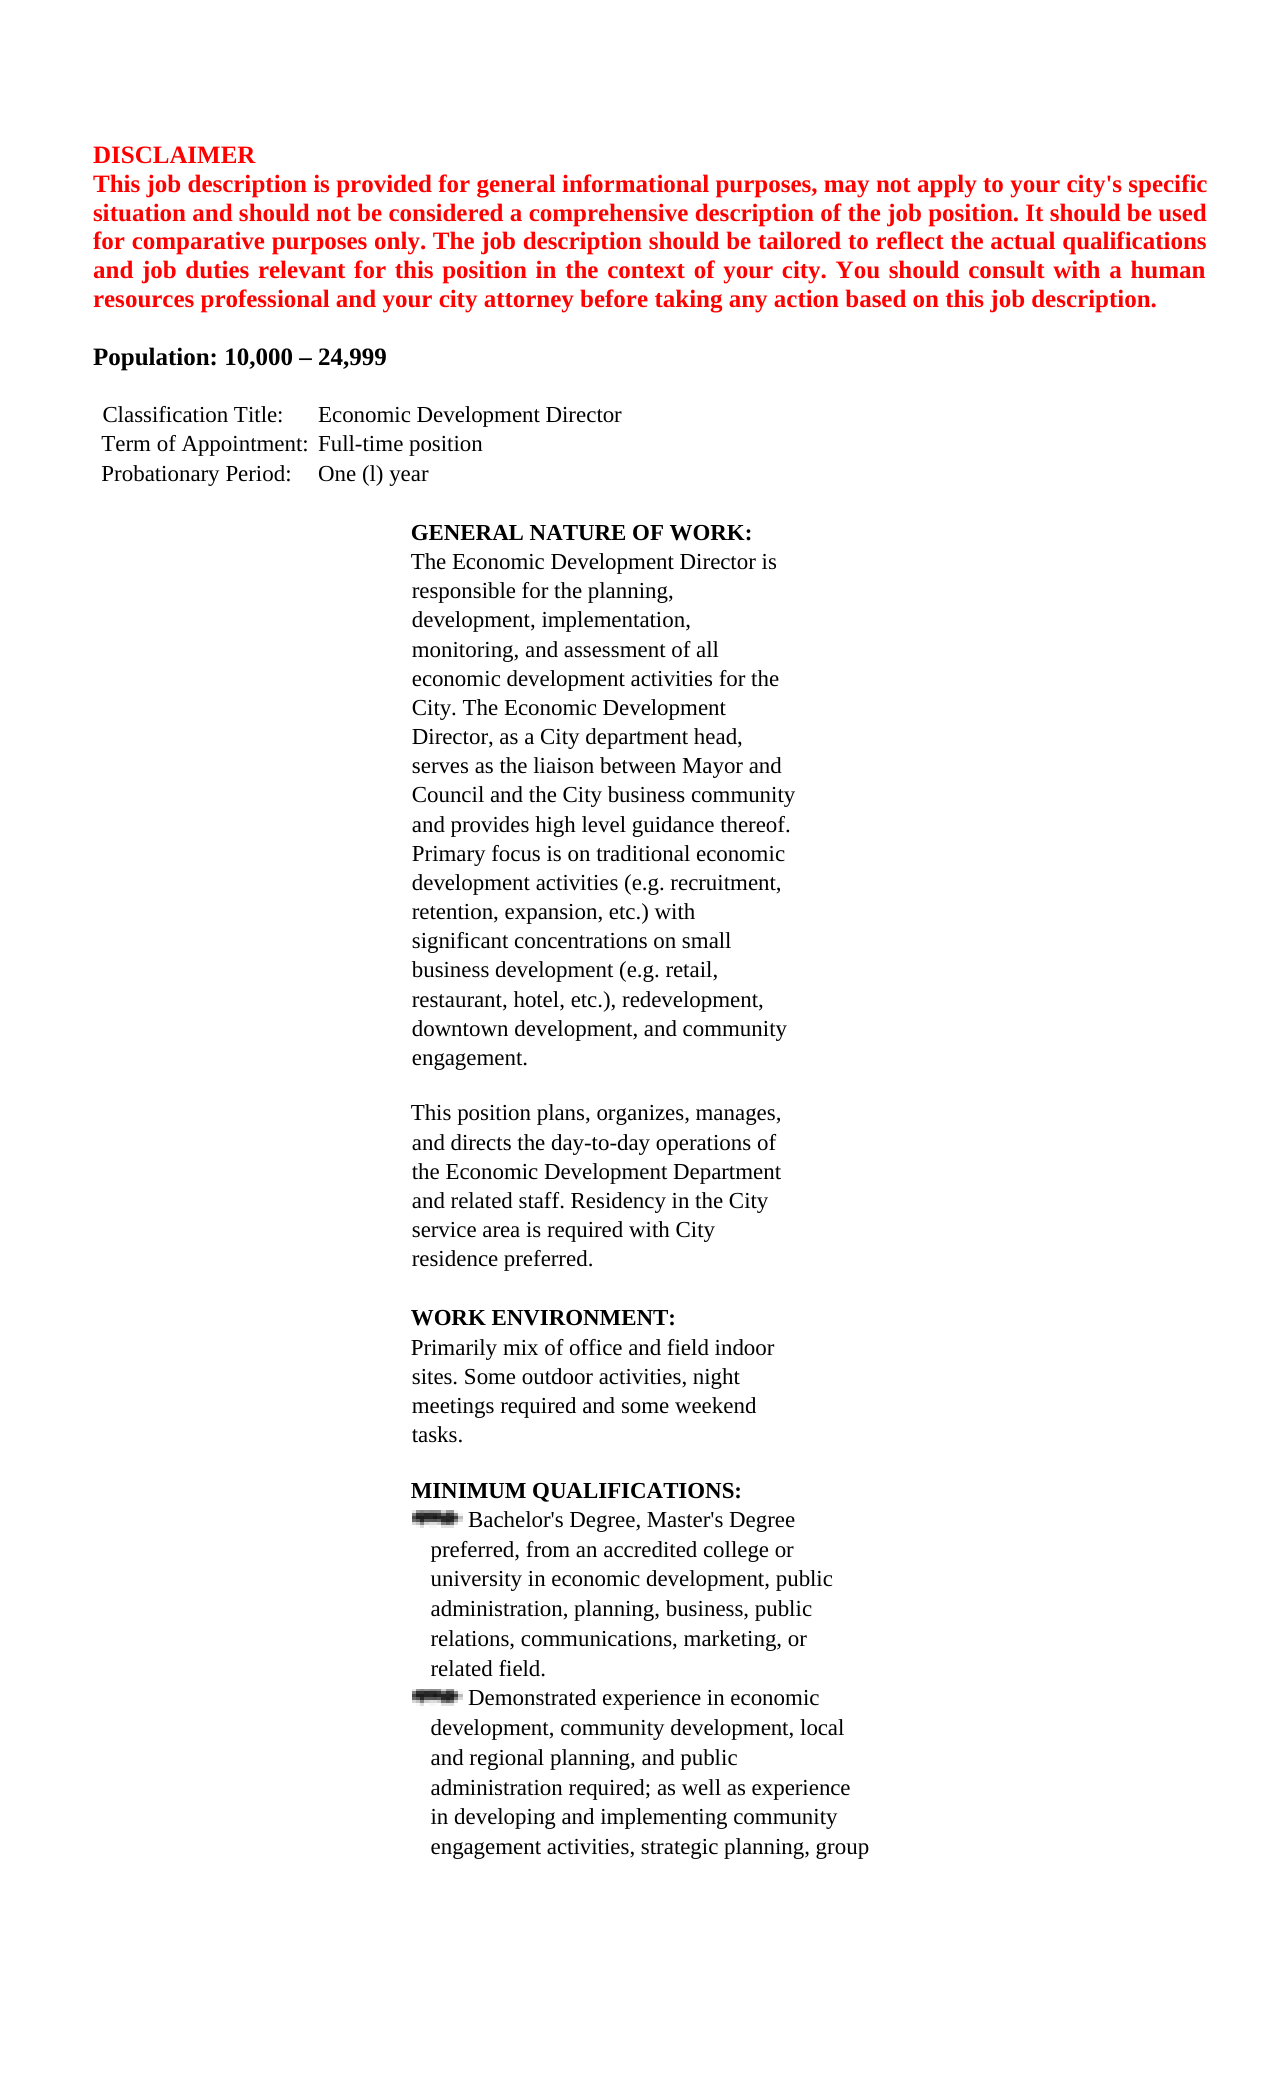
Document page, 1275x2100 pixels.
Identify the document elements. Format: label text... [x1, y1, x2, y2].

text This job description is provided for general informational purposes, may not apply to your city's specific situation and should not be considered a comprehensive description of the job position. It should be used for comparative purposes only. The job description should be tailored to reflect the actual qualifications and job duties relevant for this position in the context of your city. You should consult with a human resources professional and your city attorney before taking any action based on this job description. [93, 169, 1208, 313]
text DISCLAIMER [93, 140, 1208, 169]
text This position plans, organizes, manages, and directs the day-to-day operations of the Economic Development Department and related staff. Residency in the City service area is required with City residence preferred. [411, 1099, 796, 1272]
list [412, 1684, 873, 1859]
text Term of Appointment: Full-time position [101, 430, 1199, 457]
text MINIMUM QUALIFICATIONS: [411, 1477, 796, 1503]
text The Economic Development Director is responsible for the planning, development, implementation, monitoring, and assessment of all economic development activities for the City. The Economic Development Director, as a City department head, serves as the liaison between Mayor and Council and the City business community and provides high level guidance thereof. Primary focus is on traditional economic development activities (e.g. recruitment, retention, expansion, etc.) with significant concentrations on small business development (e.g. retail, restaurant, hotel, etc.), redevelopment, downtown development, and community engagement. [411, 548, 796, 1070]
text Primarily mix of office and field indoor sites. Some outdoor activities, night meetings required and some weekend tasks. [411, 1334, 796, 1448]
text Population: 10,000 – 24,999 [93, 342, 1208, 370]
text GENERAL NATURE OF WORK: [411, 519, 1199, 545]
picture [412, 1510, 463, 1528]
list Bachelor's Degree, Master's Degree preferred, from an accredited college or university in economic development, public administration, planning, business, public relations, communications, marketing, or related field. [412, 1506, 873, 1681]
text Probationary Period: One (l) year [101, 460, 1199, 486]
picture [412, 1689, 463, 1706]
text WORK ENVIRONMENT: [411, 1304, 796, 1331]
text Classification Title: Economic Development Director [102, 401, 1199, 427]
